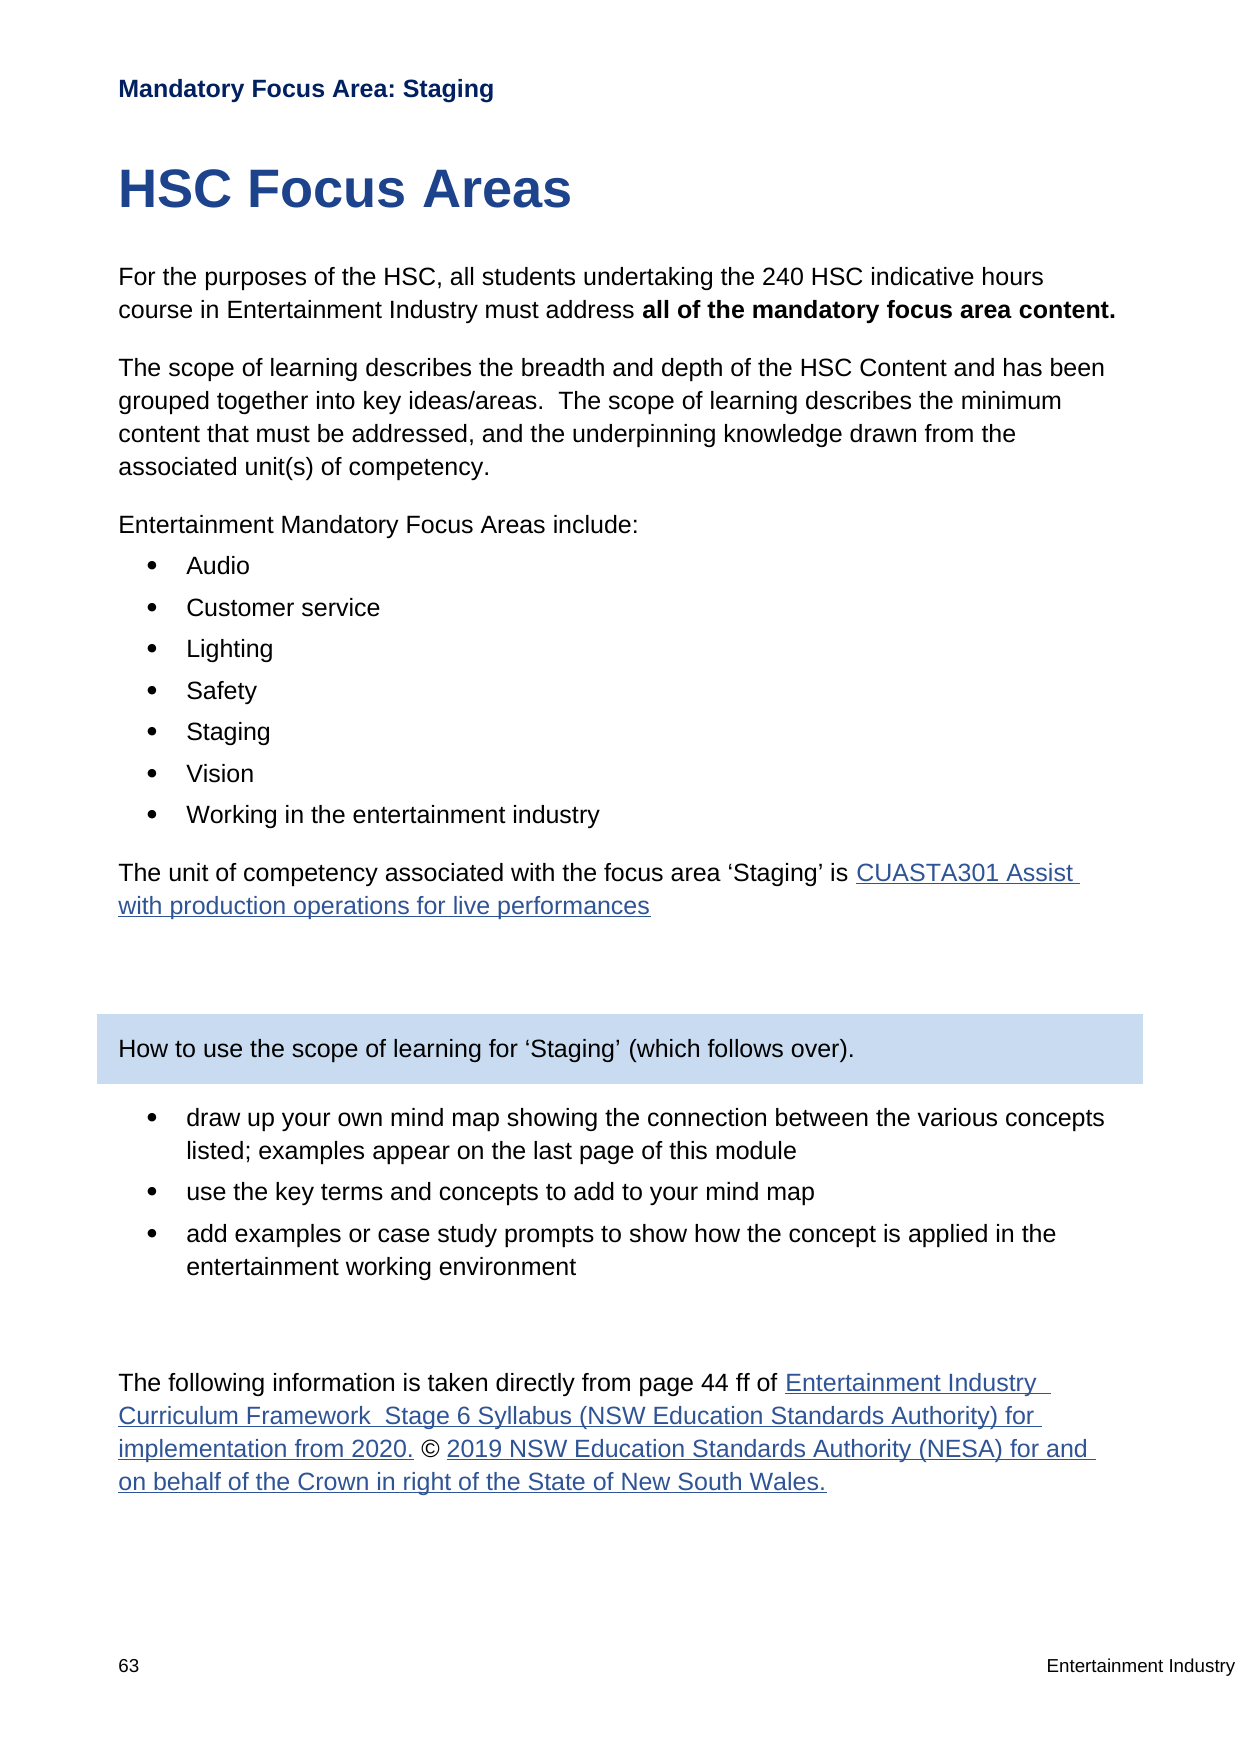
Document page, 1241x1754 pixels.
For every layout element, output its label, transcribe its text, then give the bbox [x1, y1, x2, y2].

text How to use the scope of learning for ‘Staging’ (which follows over). [97, 1014, 1143, 1084]
list Lighting [148, 634, 1122, 663]
text Entertainment Mandatory Focus Areas include: [118, 510, 1122, 539]
list add examples or case study prompts to show how the concept is applied in the entertainment working environment [148, 1219, 1122, 1281]
list Vision [148, 758, 1122, 787]
text The scope of learning describes the breadth and depth of the HSC Content and has been grouped together into key ideas/areas. The scope of learning describes the minimum content that must be addressed, and the underpinning knowledge drawn from the associated unit(s) of competency. [118, 353, 1122, 481]
list Working in the entertainment industry [148, 800, 1122, 829]
list use the key terms and concepts to add to your mind map [148, 1177, 1122, 1206]
subtitle HSC Focus Areas [118, 157, 1122, 219]
text For the purposes of the HSC, all students undertaking the 240 HSC indicative hours course in Entertainment Industry must address all of the mandatory focus area content. [118, 262, 1122, 323]
list Staging [148, 717, 1122, 746]
list Customer service [148, 593, 1122, 622]
list Safety [148, 676, 1122, 704]
text The following information is taken directly from page 44 ff of Entertainment Industry Curriculum Framework Stage 6 Syllabus (NSW Education Standards Authority) for implementation from 2020. © 2019 NSW Education Standards Authority (NESA) for and on behalf of the Crown in right of the State of New South Wales. [118, 1368, 1122, 1496]
list draw up your own mind map showing the connection between the various concepts listed; examples appear on the last page of this module [148, 1103, 1122, 1164]
list Audio [148, 551, 1122, 580]
text The unit of competency associated with the focus area ‘Staging’ is CUASTA301 Assist with production operations for live performances [118, 858, 1122, 920]
